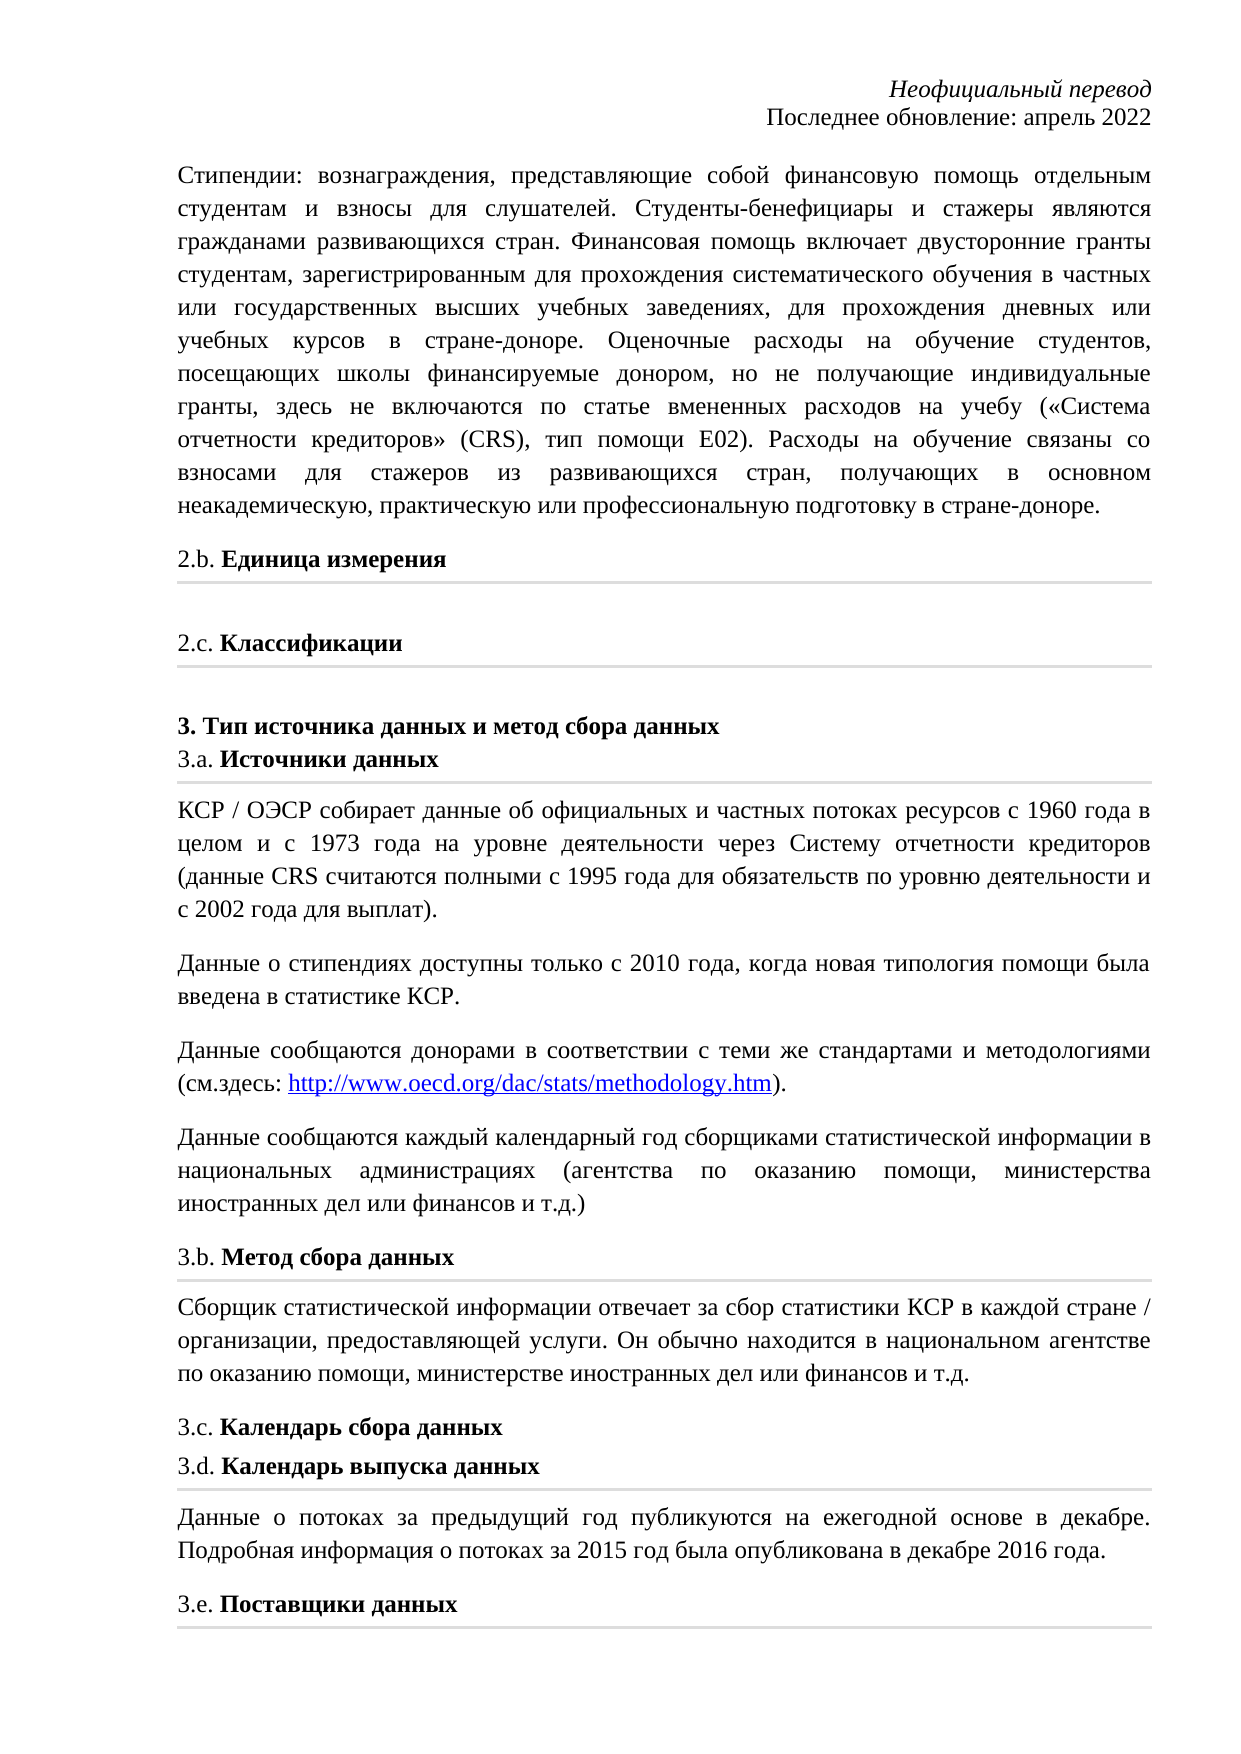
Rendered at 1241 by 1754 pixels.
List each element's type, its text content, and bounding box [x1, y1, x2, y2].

text Данные о стипендиях доступны только с 2010 года, когда новая типология помощи была введена в статистике КСР. [177, 948, 1152, 1010]
text Данные сообщаются каждый календарный год сборщиками статистической информации в национальных администрациях (агентства по оказанию помощи, министерства иностранных дел или финансов и т.д.) [177, 1122, 1152, 1216]
text 3.c. Календарь сбора данных [177, 1412, 1152, 1441]
text 3.b. Метод сбора данных [177, 1242, 1152, 1279]
text 2.b. Единица измерения [177, 544, 1152, 581]
text 3.e. Поставщики данных [177, 1589, 1152, 1626]
text 3. Тип источника данных и метод сбора данных [177, 711, 1152, 740]
text Сборщик статистической информации отвечает за сбор статистики КСР в каждой стране / организации, предоставляющей услуги. Он обычно находится в национальном агентстве по оказанию помощи, министерстве иностранных дел или финансов и т.д. [177, 1292, 1152, 1387]
text 3.a. Источники данных [177, 744, 1152, 781]
text Данные о потоках за предыдущий год публикуются на ежегодной основе в декабре. Подробная информация о потоках за 2015 год была опубликована в декабре 2016 года. [177, 1502, 1152, 1564]
text 2.c. Классификации [177, 628, 1152, 665]
text КСР / ОЭСР собирает данные об официальных и частных потоках ресурсов с 1960 года в целом и с 1973 года на уровне деятельности через Систему отчетности кредиторов (данные CRS считаются полными с 1995 года для обязательств по уровню деятельности и с 2002 года для выплат). [177, 795, 1152, 923]
text Стипендии: вознаграждения, представляющие собой финансовую помощь отдельным студентам и взносы для слушателей. Студенты-бенефициары и стажеры являются гражданами развивающихся стран. Финансовая помощь включает двусторонние гранты студентам, зарегистрированным для прохождения систематического обучения в частных или государственных высших учебных заведениях, для прохождения дневных или учебных курсов в стране-доноре. Оценочные расходы на обучение студентов, посещающих школы финансируемые донором, но не получающие индивидуальные гранты, здесь не включаются по статье вмененных расходов на учебу («Система отчетности кредиторов» (CRS), тип помощи E02). Расходы на обучение связаны со взносами для стажеров из развивающихся стран, получающих в основном неакадемическую, практическую или профессиональную подготовку в стране-доноре. [177, 160, 1152, 519]
text 3.d. Календарь выпуска данных [177, 1451, 1152, 1488]
text Данные сообщаются донорами в соответствии с теми же стандартами и методологиями (см.здесь: http://www.oecd.org/dac/stats/methodology.htm). [177, 1035, 1152, 1097]
